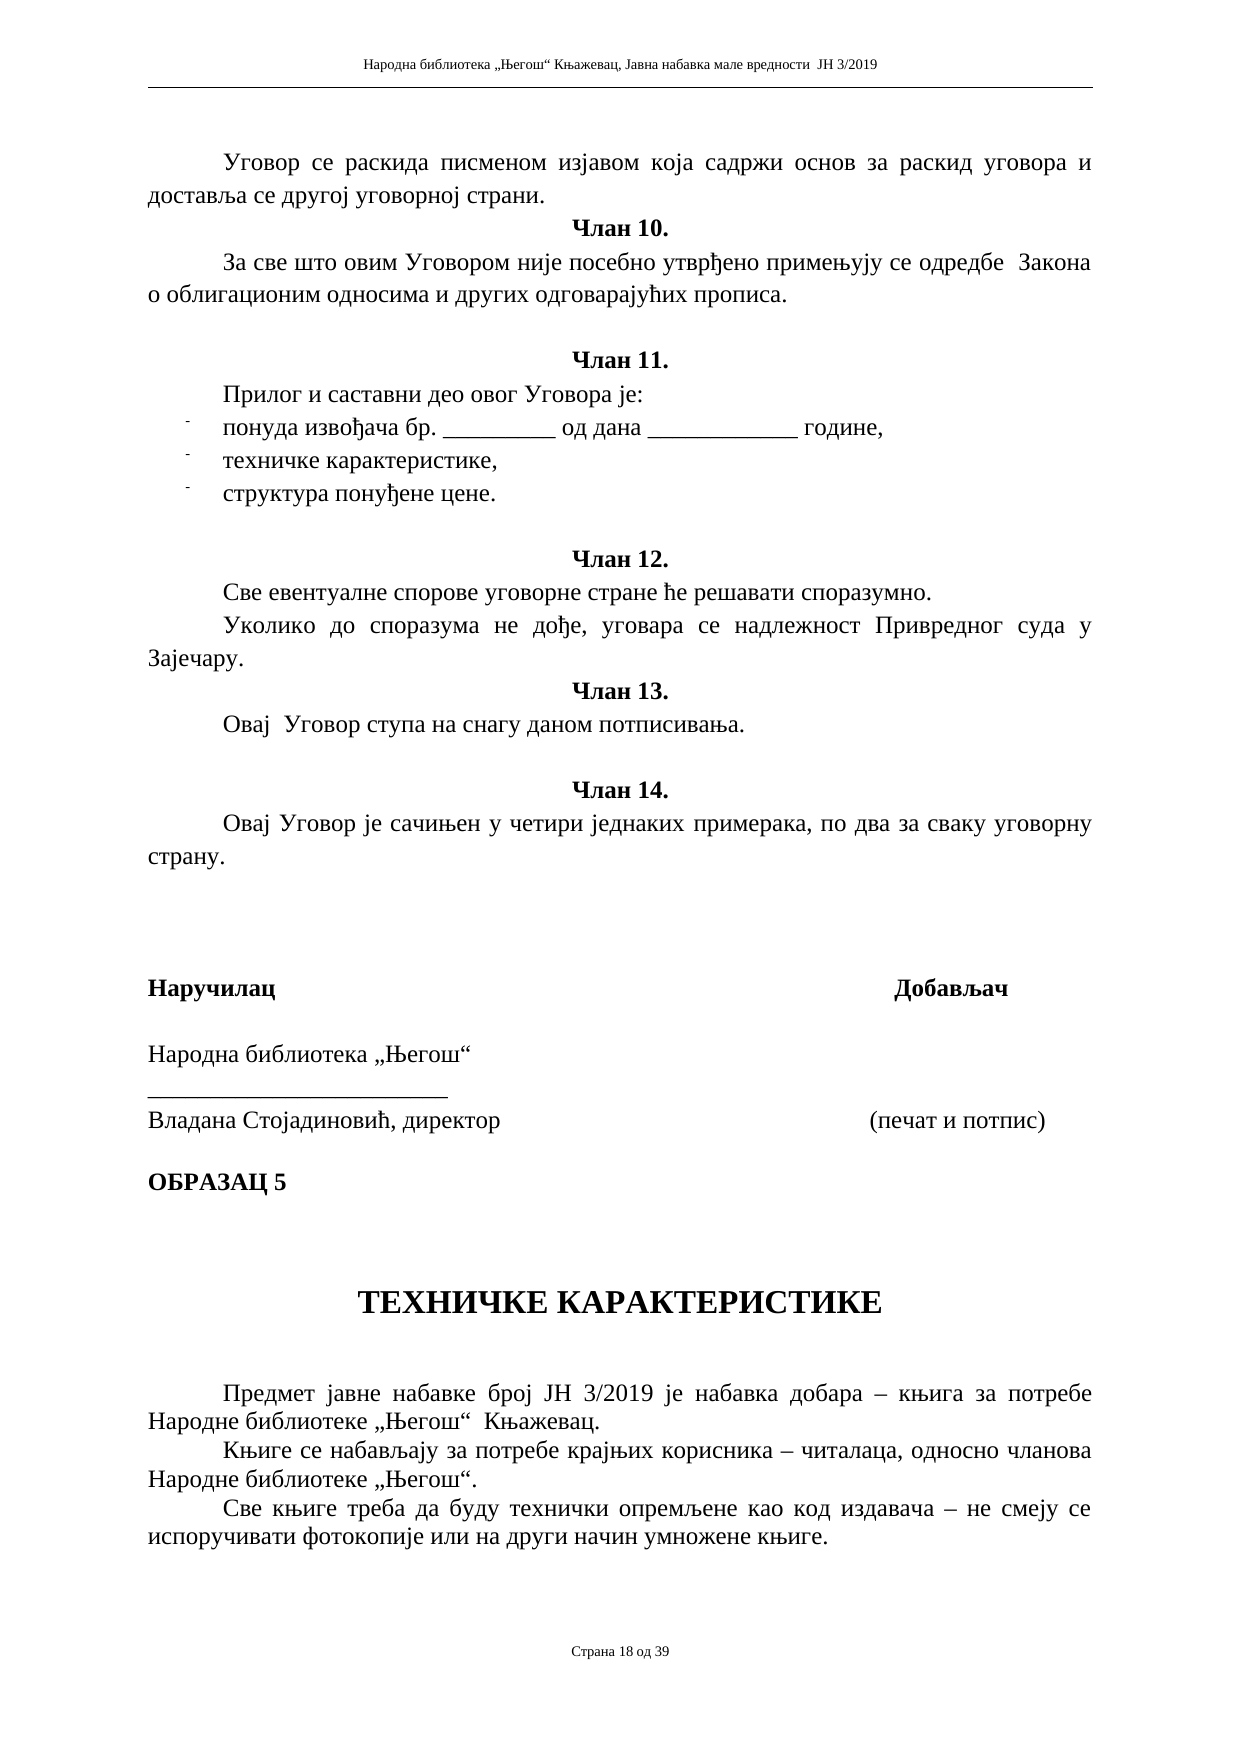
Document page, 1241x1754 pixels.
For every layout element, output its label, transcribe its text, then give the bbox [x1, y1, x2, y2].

text ТЕХНИЧКЕ КАРАКТЕРИСТИКЕ [148, 1282, 1093, 1320]
text За све што овим Уговором није посебно утврђено примењују се одредбе Закона о облигационим односима и других одговарајућих прописа. [148, 247, 1093, 308]
subtitle Наручилац Добављач [148, 973, 1093, 1002]
text Уговор се раскида писменом изјавом која садржи основ за раскид уговора и доставља се другој уговорној страни. [148, 147, 1093, 209]
text Члан 12. [148, 544, 1093, 572]
text ОБРАЗАЦ 5 [148, 1167, 1093, 1196]
text Народна библиотека „Његош“ ________________________ [148, 1039, 1093, 1101]
text Члан 10. [148, 213, 1093, 242]
text Овај Уговор ступа на снагу даном потписивања. [148, 709, 1093, 738]
list техничке карактеристике, [185, 445, 1093, 473]
list структура понуђене цене. [185, 478, 1093, 506]
text Све евентуалне спорове уговорне стране ће решавати споразумно. [148, 577, 1093, 606]
text Члан 13. [148, 676, 1093, 704]
text Члан 14. [148, 775, 1093, 804]
list понуда извођача бр. _________ од дана ____________ године, [185, 412, 1093, 440]
text Предмет јавне набавке број ЈН 3/2019 је набавка добара – књига за потребе Народне библиотеке „Његош“ Књажевац. [148, 1378, 1093, 1435]
text Уколико до споразума не дође, уговара се надлежност Привредног суда у Зајечару. [148, 610, 1093, 672]
text Владана Стојадиновић, директор (печат и потпис) [148, 1105, 1093, 1134]
text Овај Уговор је сачињен у четири једнаких примерака, по два за сваку уговорну страну. [148, 808, 1093, 870]
text Књиге се набављају за потребе крајњих корисника – читалаца, односно чланова Народне библиотеке „Његош“. [148, 1435, 1093, 1493]
text Прилог и саставни део овог Уговора је: [148, 379, 1093, 407]
text Све књиге треба да буду технички опремљене као код издавача – не смеју се испоручивати фотокопије или на други начин умножене књиге. [148, 1493, 1093, 1550]
text Члан 11. [148, 346, 1093, 374]
